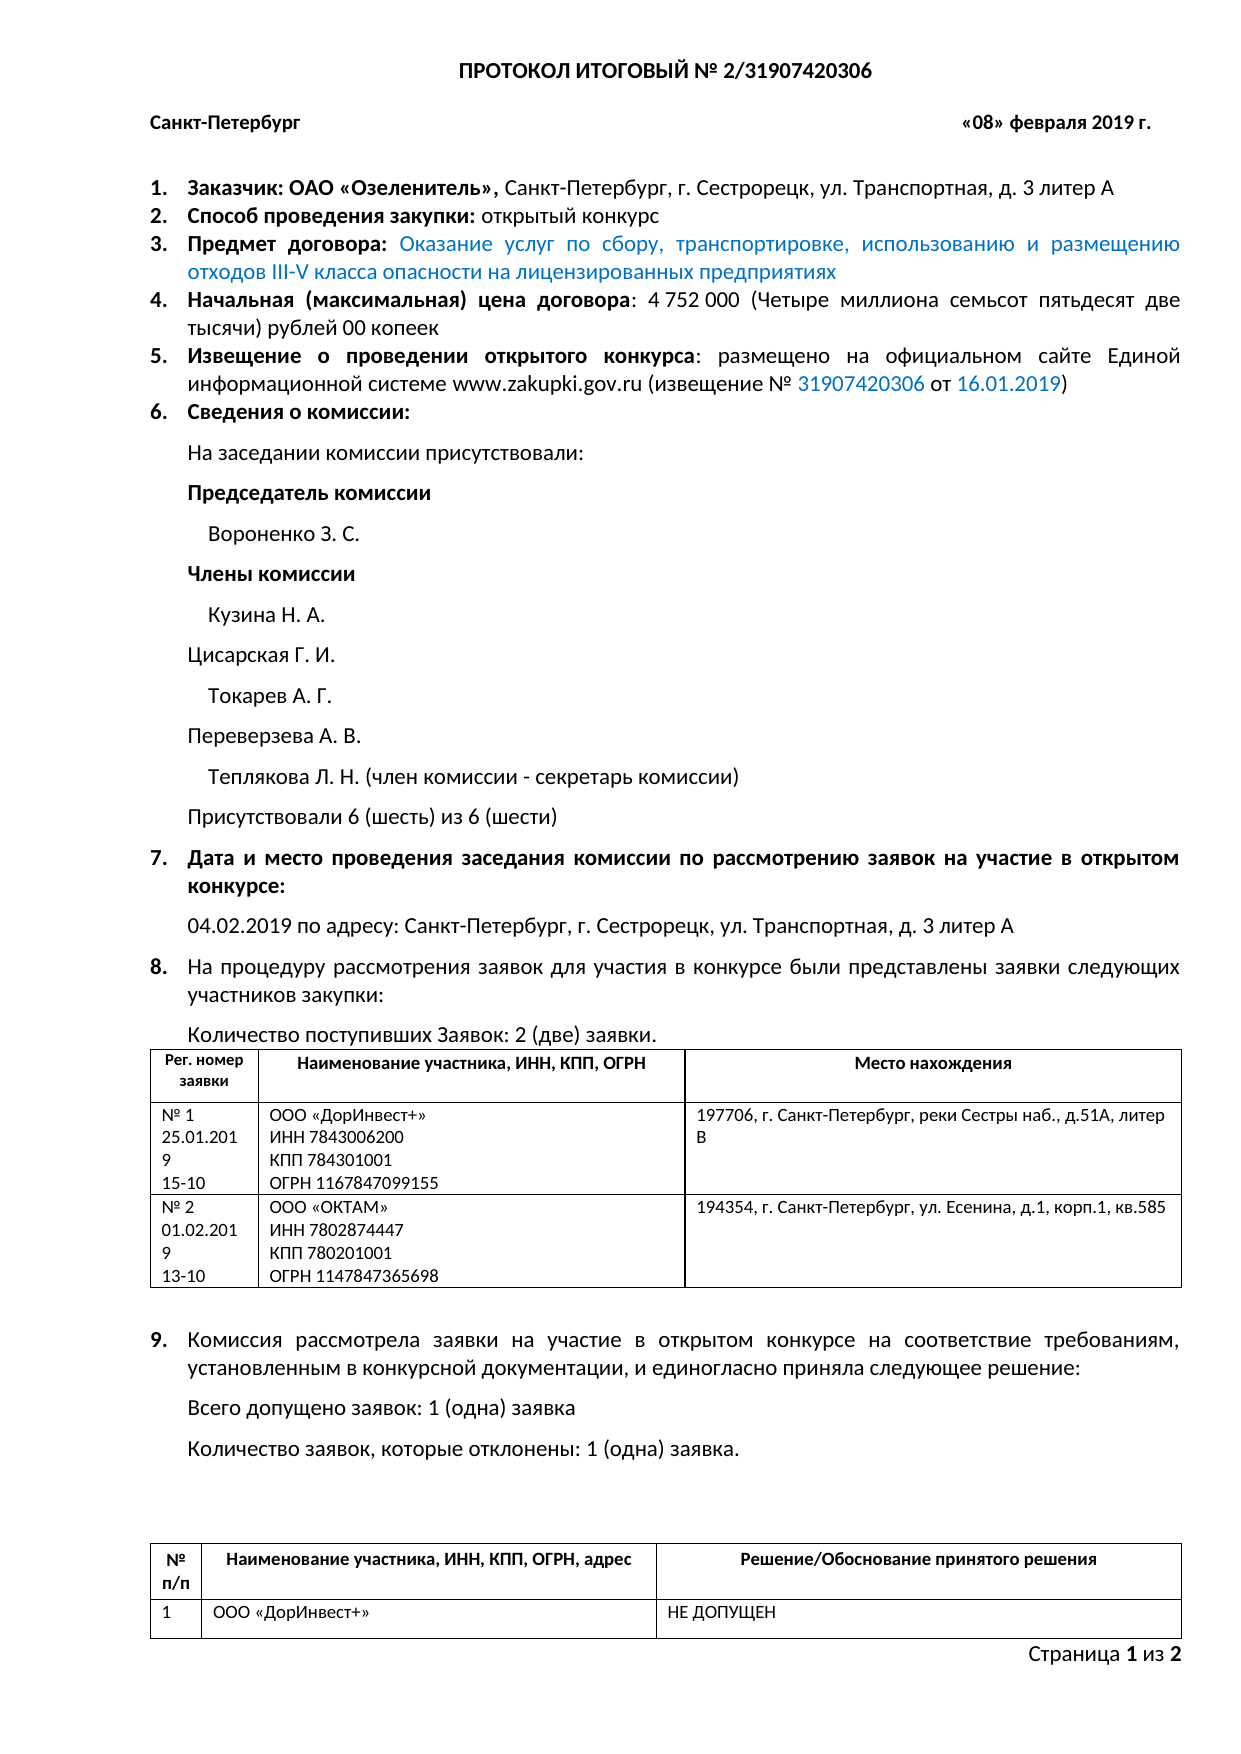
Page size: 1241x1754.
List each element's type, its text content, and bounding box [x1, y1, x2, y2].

text Вороненко З. С. [187, 519, 1181, 547]
text Всего допущено заявок: 1 (одна) заявка [187, 1393, 1181, 1421]
table_header № п/п [151, 1544, 201, 1599]
list Заказчик: ОАО «Озеленитель», Санкт-Петербург, г. Сестрорецк, ул. Транспортная, д. 3 литер А [150, 173, 1181, 201]
table_cell № 2 01.02.2019 13-10 [151, 1195, 258, 1287]
list На процедуру рассмотрения заявок для участия в конкурсе были представлены заявки следующих участников закупки: [150, 952, 1181, 1008]
text Кузина Н. А. [187, 600, 1181, 628]
text Теплякова Л. Н. (член комиссии - секретарь комиссии) [187, 762, 1181, 790]
text Количество поступивших Заявок: 2 (две) заявки. [187, 1020, 1181, 1048]
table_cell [657, 1600, 1181, 1638]
list Способ проведения закупки: открытый конкурс [150, 201, 1181, 229]
table_header Решение/Обоснование принятого решения [657, 1544, 1181, 1599]
list Сведения о комиссии: [150, 397, 1181, 425]
text ПРОТОКОЛ ИТОГОВЫЙ № 2/31907420306 [150, 56, 1181, 84]
text Переверзева А. В. [187, 721, 1181, 749]
list Начальная (максимальная) цена договора: 4 752 000 (Четыре миллиона семьсот пятьдесят две тысячи) рублей 00 копеек [150, 285, 1181, 341]
list Дата и место проведения заседания комиссии по рассмотрению заявок на участие в открытом конкурсе: [150, 843, 1181, 899]
table_cell № 1 25.01.2019 15-10 [151, 1103, 258, 1194]
table_cell ООО «ОКТАМ» ИНН 7802874447 КПП 780201001 ОГРН 1147847365698 [259, 1195, 684, 1287]
list Предмет договора: Оказание услуг по сбору, транспортировке, использованию и размещению отходов III-V класса опасности на лицензированных предприятиях [150, 229, 1181, 285]
text Санкт-Петербург «08» февраля . [150, 109, 1181, 135]
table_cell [202, 1600, 656, 1638]
table_header Место нахождения [686, 1050, 1181, 1102]
text Присутствовали 6 (шесть) из 6 (шести) [187, 802, 1181, 830]
table_cell 1 [151, 1600, 201, 1638]
table_cell . Санкт-Петербург, реки Сестры наб., д.51А, литер В [686, 1103, 1181, 1194]
table_cell ООО «ДорИнвест+» ИНН 7843006200 КПП 784301001 ОГРН 1167847099155 [259, 1103, 684, 1194]
text Председатель комиссии [187, 478, 1181, 506]
list Извещение о проведении открытого конкурса: размещено на официальном сайте Единой информационной системе www.zakupki.gov.ru (извещение № 31907420306 от 16.01.2019) [150, 341, 1181, 397]
text Количество заявок, которые отклонены: 1 (одна) заявка. [187, 1434, 1181, 1462]
text Члены комиссии [187, 559, 1181, 587]
text Цисарская Г. И. [187, 640, 1181, 668]
text Токарев А. Г. [187, 681, 1181, 709]
list Комиссия рассмотрела заявки на участие в открытом конкурсе на соответствие требованиям, установленным в конкурсной документации, и единогласно приняла следующее решение: [150, 1325, 1181, 1381]
table_cell . Санкт-Петербург, ул. Есенина, д.1, корп.1, кв.585 [686, 1195, 1181, 1287]
text На заседании комиссии присутствовали: [187, 438, 1181, 466]
text 04.02.2019 по адресу: Санкт-Петербург, г. Сестрорецк, ул. Транспортная, д. 3 литер А [187, 911, 1181, 939]
table_header Рег. номер заявки [151, 1050, 258, 1102]
table_header Наименование участника, ИНН, КПП, ОГРН [259, 1050, 684, 1102]
table_header Наименование участника, ИНН, КПП, ОГРН, адрес [202, 1544, 656, 1599]
